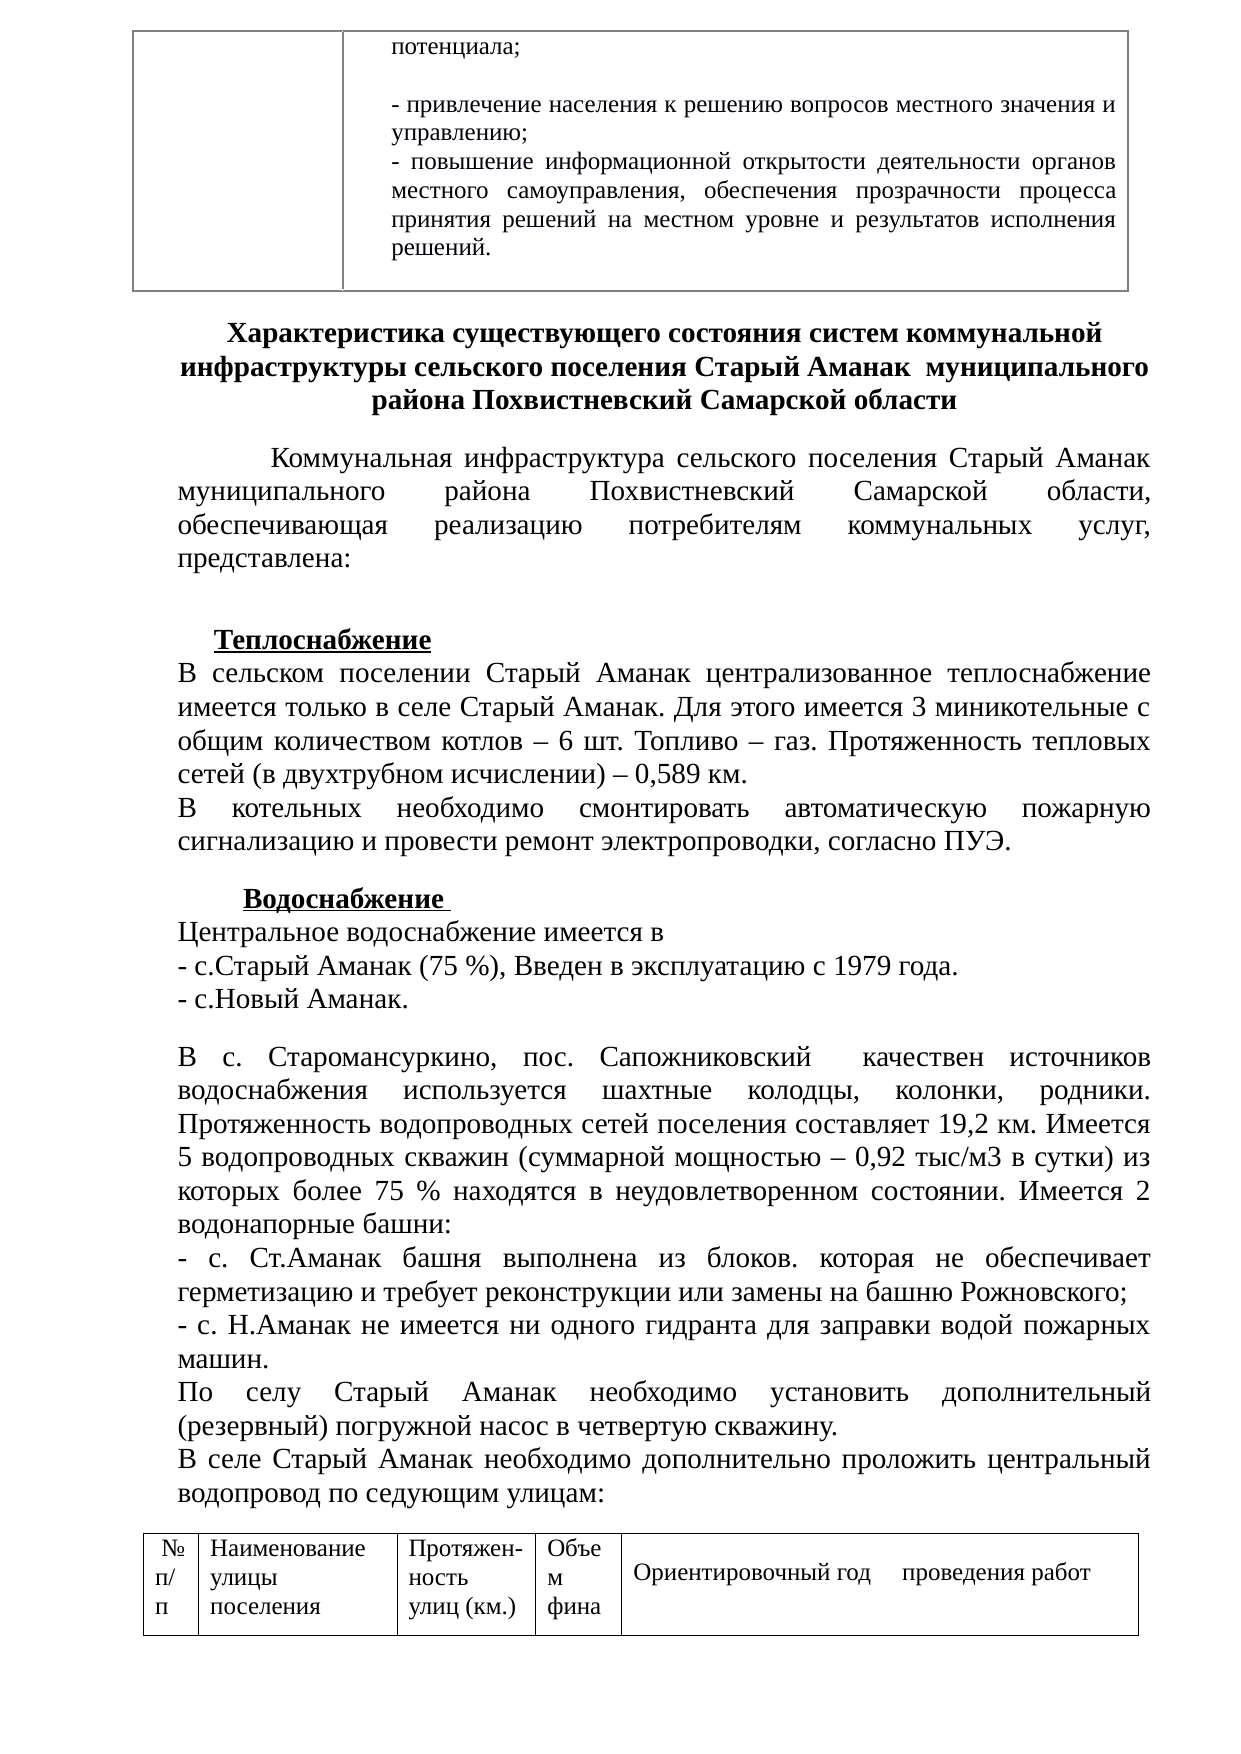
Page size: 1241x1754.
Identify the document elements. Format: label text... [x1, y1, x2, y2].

table_header № п/п [144, 1534, 198, 1635]
text Водоснабжение [177, 881, 1152, 914]
text В с. Старомансуркино, пос. Сапожниковский качествен источников водоснабжения используется шахтные колодцы, колонки, родники. Протяженность водопроводных сетей поселения составляет 19,2 км. Имеется 5 водопроводных скважин (суммарной мощностью – 0,92 тыс/м3 в сутки) из которых более 75 % находятся в неудовлетворенном состоянии. Имеется 2 водонапорные башни: [177, 1039, 1152, 1240]
text По селу Старый Аманак необходимо установить дополнительный (резервный) погружной насос в четвертую скважину. [177, 1374, 1152, 1441]
text - с.Старый Аманак (75 %), Введен в эксплуатацию с 1979 года. [177, 948, 1152, 981]
text В сельском поселении Старый Аманак централизованное теплоснабжение имеется только в селе Старый Аманак. Для этого имеется 3 миникотельные с общим количеством котлов – 6 шт. Топливо – газ. Протяженность тепловых сетей (в двухтрубном исчислении) – 0,589 км. [177, 656, 1152, 790]
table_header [199, 1534, 397, 1635]
text - с. Н.Аманак не имеется ни одного гидранта для заправки водой пожарных машин. [177, 1307, 1152, 1374]
text Центральное водоснабжение имеется в [177, 914, 1152, 948]
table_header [622, 1534, 1138, 1635]
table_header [398, 1534, 535, 1635]
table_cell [134, 32, 342, 290]
text Коммунальная инфраструктура сельского поселения Старый Аманак муниципального района Похвистневский Самарской области, обеспечивающая реализацию потребителям коммунальных услуг, представлена: [177, 440, 1152, 574]
text Характеристика существующего состояния систем коммунальной инфраструктуры сельского поселения Старый Аманак муниципального района Похвистневский Самарской области [177, 315, 1152, 416]
text Теплоснабжение [177, 622, 1152, 656]
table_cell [342, 32, 1127, 290]
text - с.Новый Аманак. [177, 981, 1152, 1015]
text В котельных необходимо смонтировать автоматическую пожарную сигнализацию и провести ремонт электропроводки, согласно ПУЭ. [177, 790, 1152, 857]
text В селе Старый Аманак необходимо дополнительно проложить центральный водопровод по седующим улицам: [177, 1441, 1152, 1508]
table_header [536, 1534, 621, 1635]
text - с. Ст.Аманак башня выполнена из блоков. которая не обеспечивает герметизацию и требует реконструкции или замены на башню Рожновского; [177, 1240, 1152, 1307]
